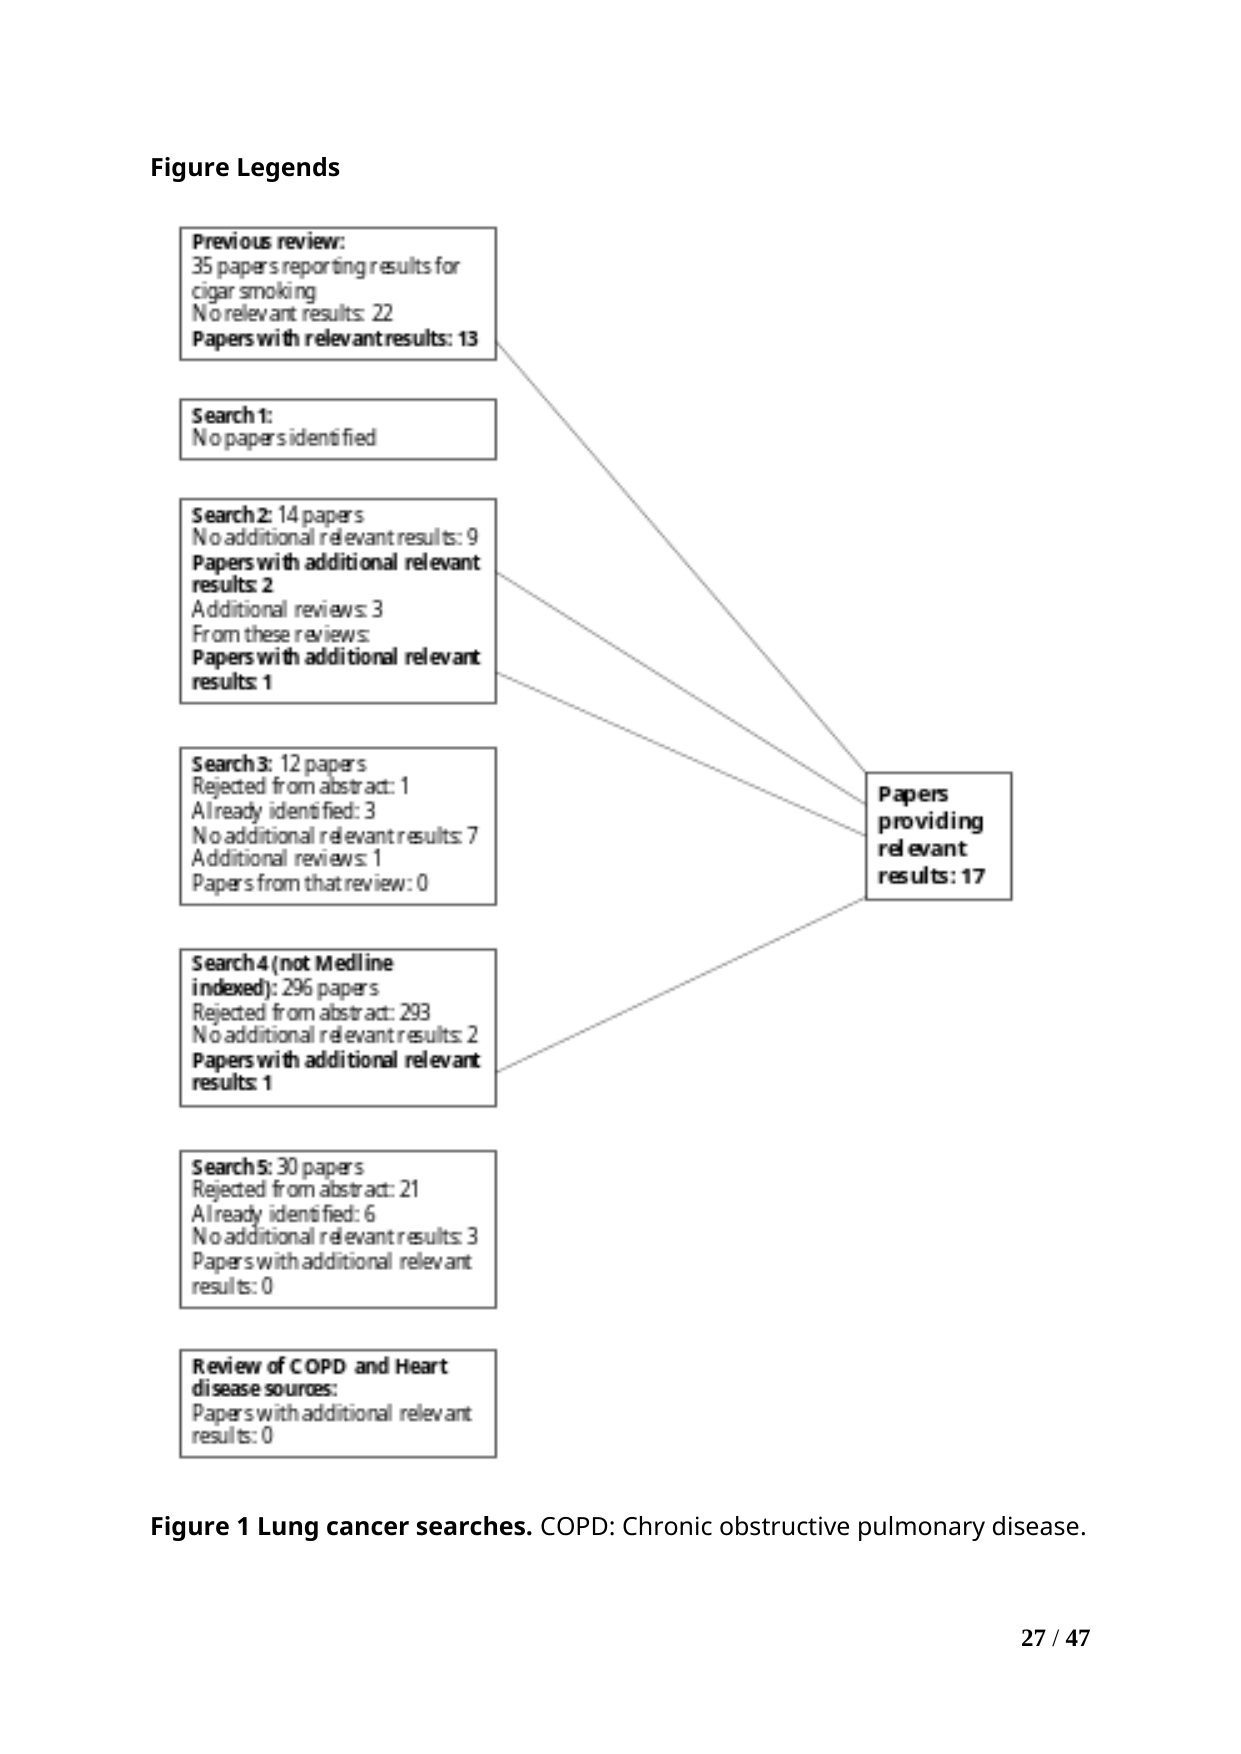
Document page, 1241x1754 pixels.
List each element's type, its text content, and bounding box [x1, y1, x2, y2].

text Figure Legends [150, 150, 1090, 184]
text Figure 1 Lung cancer searches. COPD: Chronic obstructive pulmonary disease. [150, 1508, 1090, 1542]
